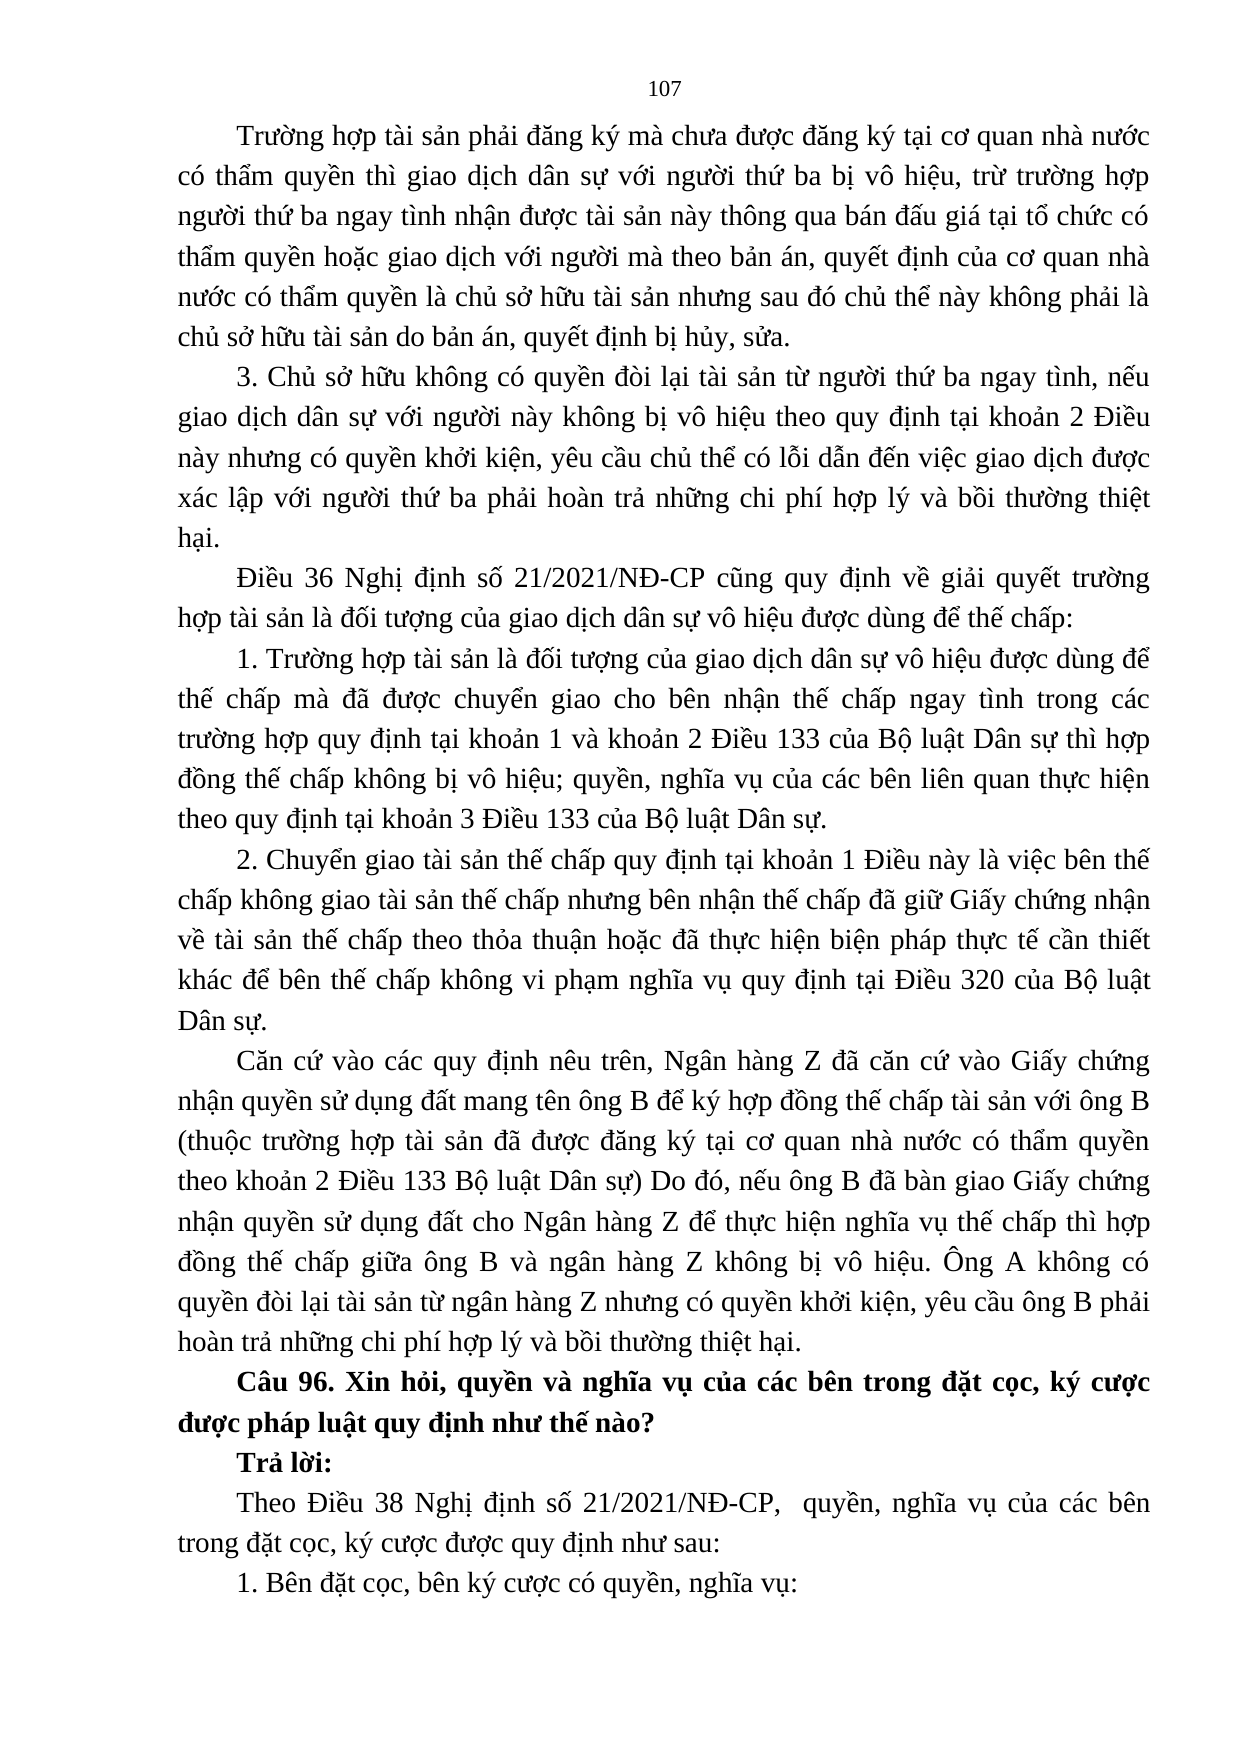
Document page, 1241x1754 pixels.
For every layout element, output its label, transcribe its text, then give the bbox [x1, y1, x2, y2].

text Câu 96. Xin hỏi, quyền và nghĩa vụ của các bên trong đặt cọc, ký cược được pháp luật quy định như thế nào? [177, 1364, 1152, 1438]
text 2. Chuyển giao tài sản thế chấp quy định tại khoản 1 Điều này là việc bên thế chấp không giao tài sản thế chấp nhưng bên nhận thế chấp đã giữ Giấy chứng nhận về tài sản thế chấp theo thỏa thuận hoặc đã thực hiện biện pháp thực tế cần thiết khác để bên thế chấp không vi phạm nghĩa vụ quy định tại Điều 320 của Bộ luật Dân sự. [177, 842, 1152, 1036]
text Theo Điều 38 Nghị định số 21/2021/NĐ-CP, quyền, nghĩa vụ của các bên trong đặt cọc, ký cược được quy định như sau: [177, 1485, 1152, 1559]
text Căn cứ vào các quy định nêu trên, Ngân hàng Z đã căn cứ vào Giấy chứng nhận quyền sử dụng đất mang tên ông B để ký hợp đồng thế chấp tài sản với ông B (thuộc trường hợp tài sản đã được đăng ký tại cơ quan nhà nước có thẩm quyền theo khoản 2 Điều 133 Bộ luật Dân sự) Do đó, nếu ông B đã bàn giao Giấy chứng nhận quyền sử dụng đất cho Ngân hàng Z để thực hiện nghĩa vụ thế chấp thì hợp đồng thế chấp giữa ông B và ngân hàng Z không bị vô hiệu. Ông A không có quyền đòi lại tài sản từ ngân hàng Z nhưng có quyền khởi kiện, yêu cầu ông B phải hoàn trả những chi phí hợp lý và bồi thường thiệt hại. [177, 1043, 1152, 1358]
text Trả lời: [177, 1445, 1152, 1478]
text Trường hợp tài sản phải đăng ký mà chưa được đăng ký tại cơ quan nhà nước có thẩm quyền thì giao dịch dân sự với người thứ ba bị vô hiệu, trừ trường hợp người thứ ba ngay tình nhận được tài sản này thông qua bán đấu giá tại tổ chức có thẩm quyền hoặc giao dịch với người mà theo bản án, quyết định của cơ quan nhà nước có thẩm quyền là chủ sở hữu tài sản nhưng sau đó chủ thể này không phải là chủ sở hữu tài sản do bản án, quyết định bị hủy, sửa. [177, 118, 1152, 353]
text Điều 36 Nghị định số 21/2021/NĐ-CP cũng quy định về giải quyết trường hợp tài sản là đối tượng của giao dịch dân sự vô hiệu được dùng để thế chấp: [177, 560, 1152, 634]
text 1. Bên đặt cọc, bên ký cược có quyền, nghĩa vụ: [177, 1566, 1152, 1599]
text 3. Chủ sở hữu không có quyền đòi lại tài sản từ người thứ ba ngay tình, nếu giao dịch dân sự với người này không bị vô hiệu theo quy định tại khoản 2 Điều này nhưng có quyền khởi kiện, yêu cầu chủ thể có lỗi dẫn đến việc giao dịch được xác lập với người thứ ba phải hoàn trả những chi phí hợp lý và bồi thường thiệt hại. [177, 359, 1152, 554]
text 1. Trường hợp tài sản là đối tượng của giao dịch dân sự vô hiệu được dùng để thế chấp mà đã được chuyển giao cho bên nhận thế chấp ngay tình trong các trường hợp quy định tại khoản 1 và khoản 2 Điều 133 của Bộ luật Dân sự thì hợp đồng thế chấp không bị vô hiệu; quyền, nghĩa vụ của các bên liên quan thực hiện theo quy định tại khoản 3 Điều 133 của Bộ luật Dân sự. [177, 641, 1152, 835]
